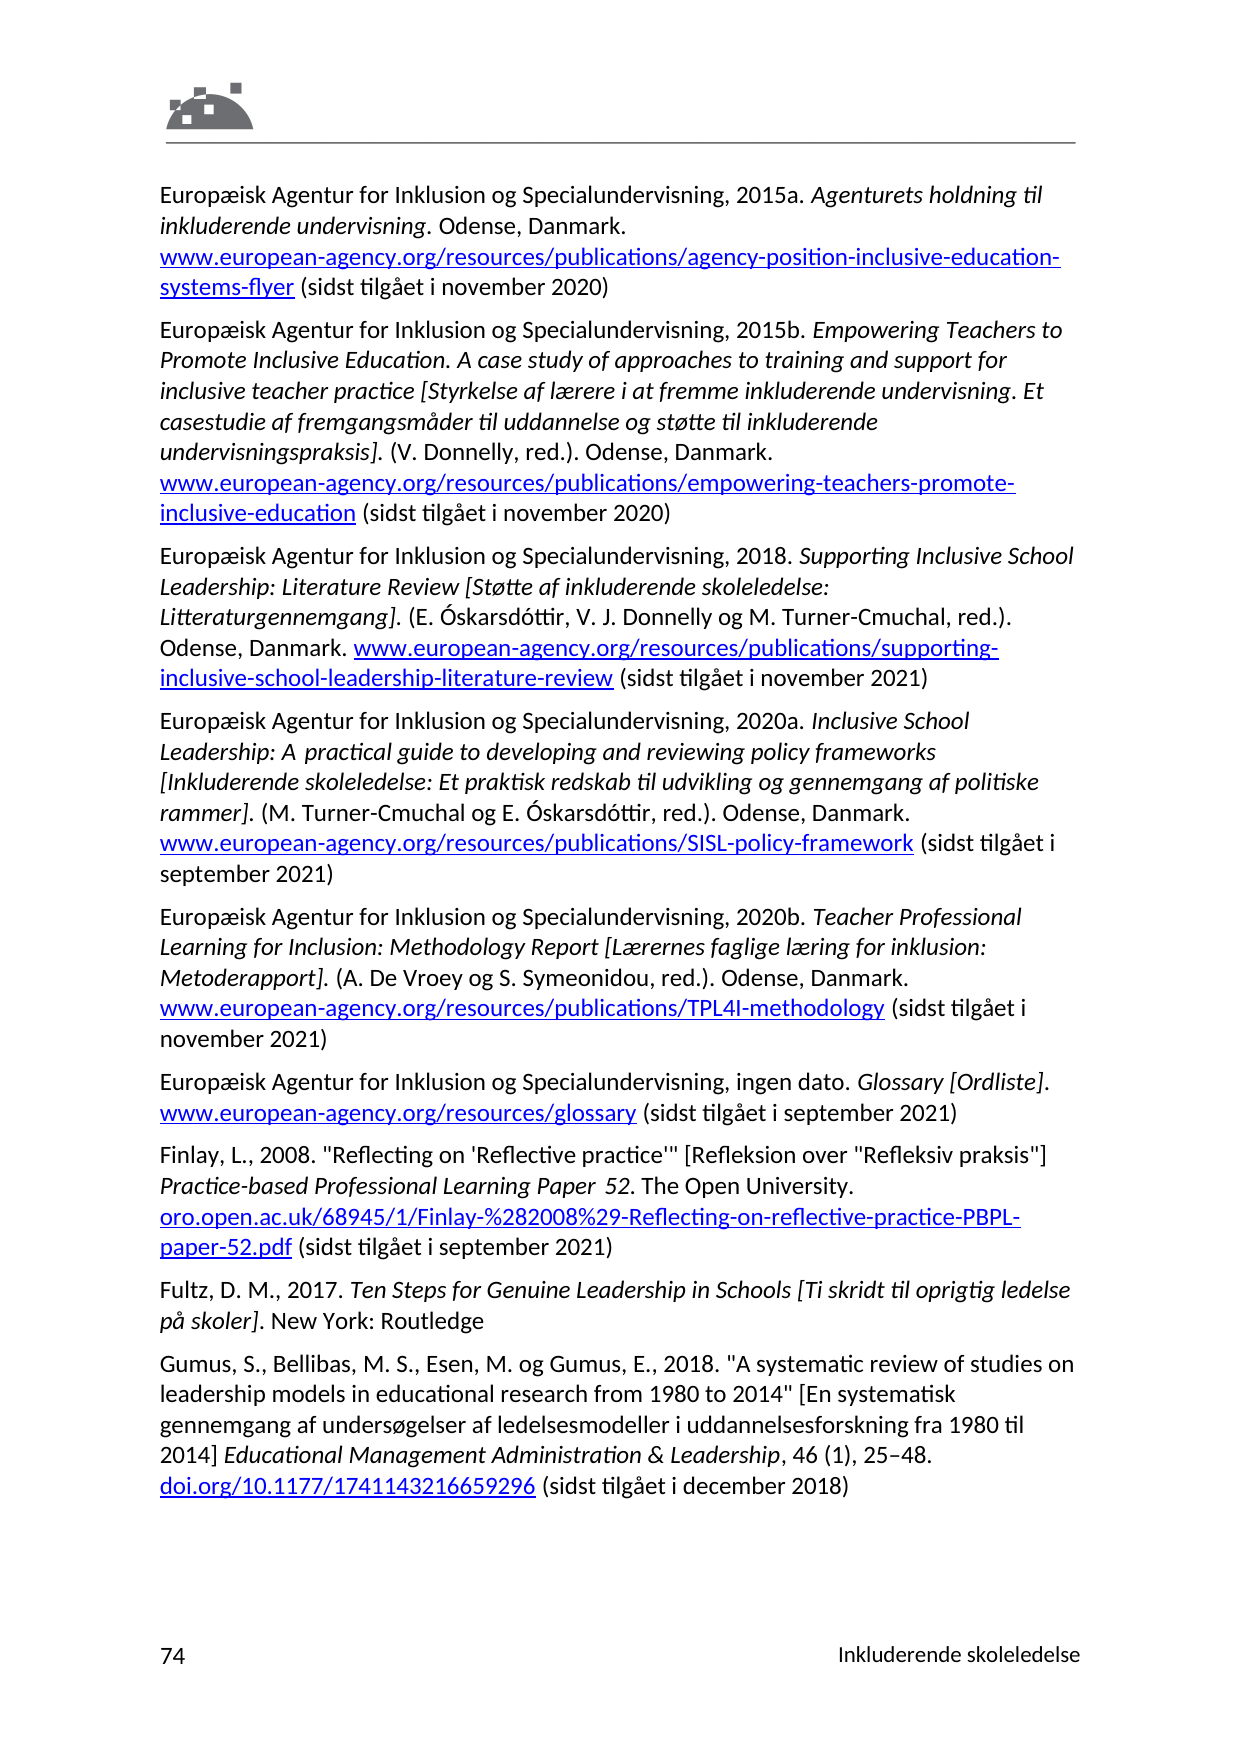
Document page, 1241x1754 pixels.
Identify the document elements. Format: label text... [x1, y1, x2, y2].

text Europæisk Agentur for Inklusion og Specialundervisning, 2020a. Inclusive School Leadership: A practical guide to developing and reviewing policy frameworks [Inkluderende skoleledelse: Et praktisk redskab til udvikling og gennemgang af politiske rammer]. (M. Turner-Cmuchal og E. Óskarsdóttir, red.). Odense, Danmark. www.european-agency.org/resources/publications/SISL-policy-framework (sidst tilgået i september 2021) [159, 705, 1081, 888]
text Gumus, S., Bellibas, M. S., Esen, M. og Gumus, E., 2018. "A systematic review of studies on leadership models in educational research from 1980 to 2014" [En systematisk gennemgang af undersøgelser af ledelsesmodeller i uddannelsesforskning fra 1980 til 2014] Educational Management Administration & Leadership, 46 (1), 25–48. doi.org/10.1177/1741143216659296 (sidst tilgået i december 2018) [159, 1348, 1081, 1500]
text Europæisk Agentur for Inklusion og Specialundervisning, 2018. Supporting Inclusive School Leadership: Literature Review [Støtte af inkluderende skoleledelse: Litteraturgennemgang]. (E. Óskarsdóttir, V. J. Donnelly og M. Turner-Cmuchal, red.). Odense, Danmark. www.european-agency.org/resources/publications/supporting-inclusive-school-leadership-literature-review (sidst tilgået i november 2021) [159, 540, 1081, 693]
text Europæisk Agentur for Inklusion og Specialundervisning, 2015a. Agenturets holdning til inkluderende undervisning. Odense, Danmark. www.european-agency.org/resources/publications/agency-position-inclusive-education-systems-flyer (sidst tilgået i november 2020) [159, 179, 1081, 302]
text Finlay, L., 2008. "Reflecting on 'Reflective practice'" [Refleksion over "Refleksiv praksis"] Practice-based Professional Learning Paper 52. The Open University. oro.open.ac.uk/68945/1/Finlay-%282008%29-Reflecting-on-reflective-practice-PBPL-paper-52.pdf (sidst tilgået i september 2021) [159, 1140, 1081, 1262]
text Europæisk Agentur for Inklusion og Specialundervisning, ingen dato. Glossary [Ordliste]. www.european-agency.org/resources/glossary (sidst tilgået i september 2021) [159, 1066, 1081, 1127]
text Fultz, D. M., 2017. Ten Steps for Genuine Leadership in Schools [Ti skridt til oprigtig ledelse på skoler]. New York: Routledge [159, 1274, 1081, 1335]
picture [159, 73, 1081, 151]
text Europæisk Agentur for Inklusion og Specialundervisning, 2015b. Empowering Teachers to Promote Inclusive Education. A case study of approaches to training and support for inclusive teacher practice [Styrkelse af lærere i at fremme inkluderende undervisning. Et casestudie af fremgangsmåder til uddannelse og støtte til inkluderende undervisningspraksis]. (V. Donnelly, red.). Odense, Danmark. www.european-agency.org/resources/publications/empowering-teachers-promote-inclusive-education (sidst tilgået i november 2020) [159, 314, 1081, 528]
text Europæisk Agentur for Inklusion og Specialundervisning, 2020b. Teacher Professional Learning for Inclusion: Methodology Report [Lærernes faglige læring for inklusion: Metoderapport]. (A. De Vroey og S. Symeonidou, red.). Odense, Danmark. www.european-agency.org/resources/publications/TPL4I-methodology (sidst tilgået i november 2021) [159, 901, 1081, 1054]
